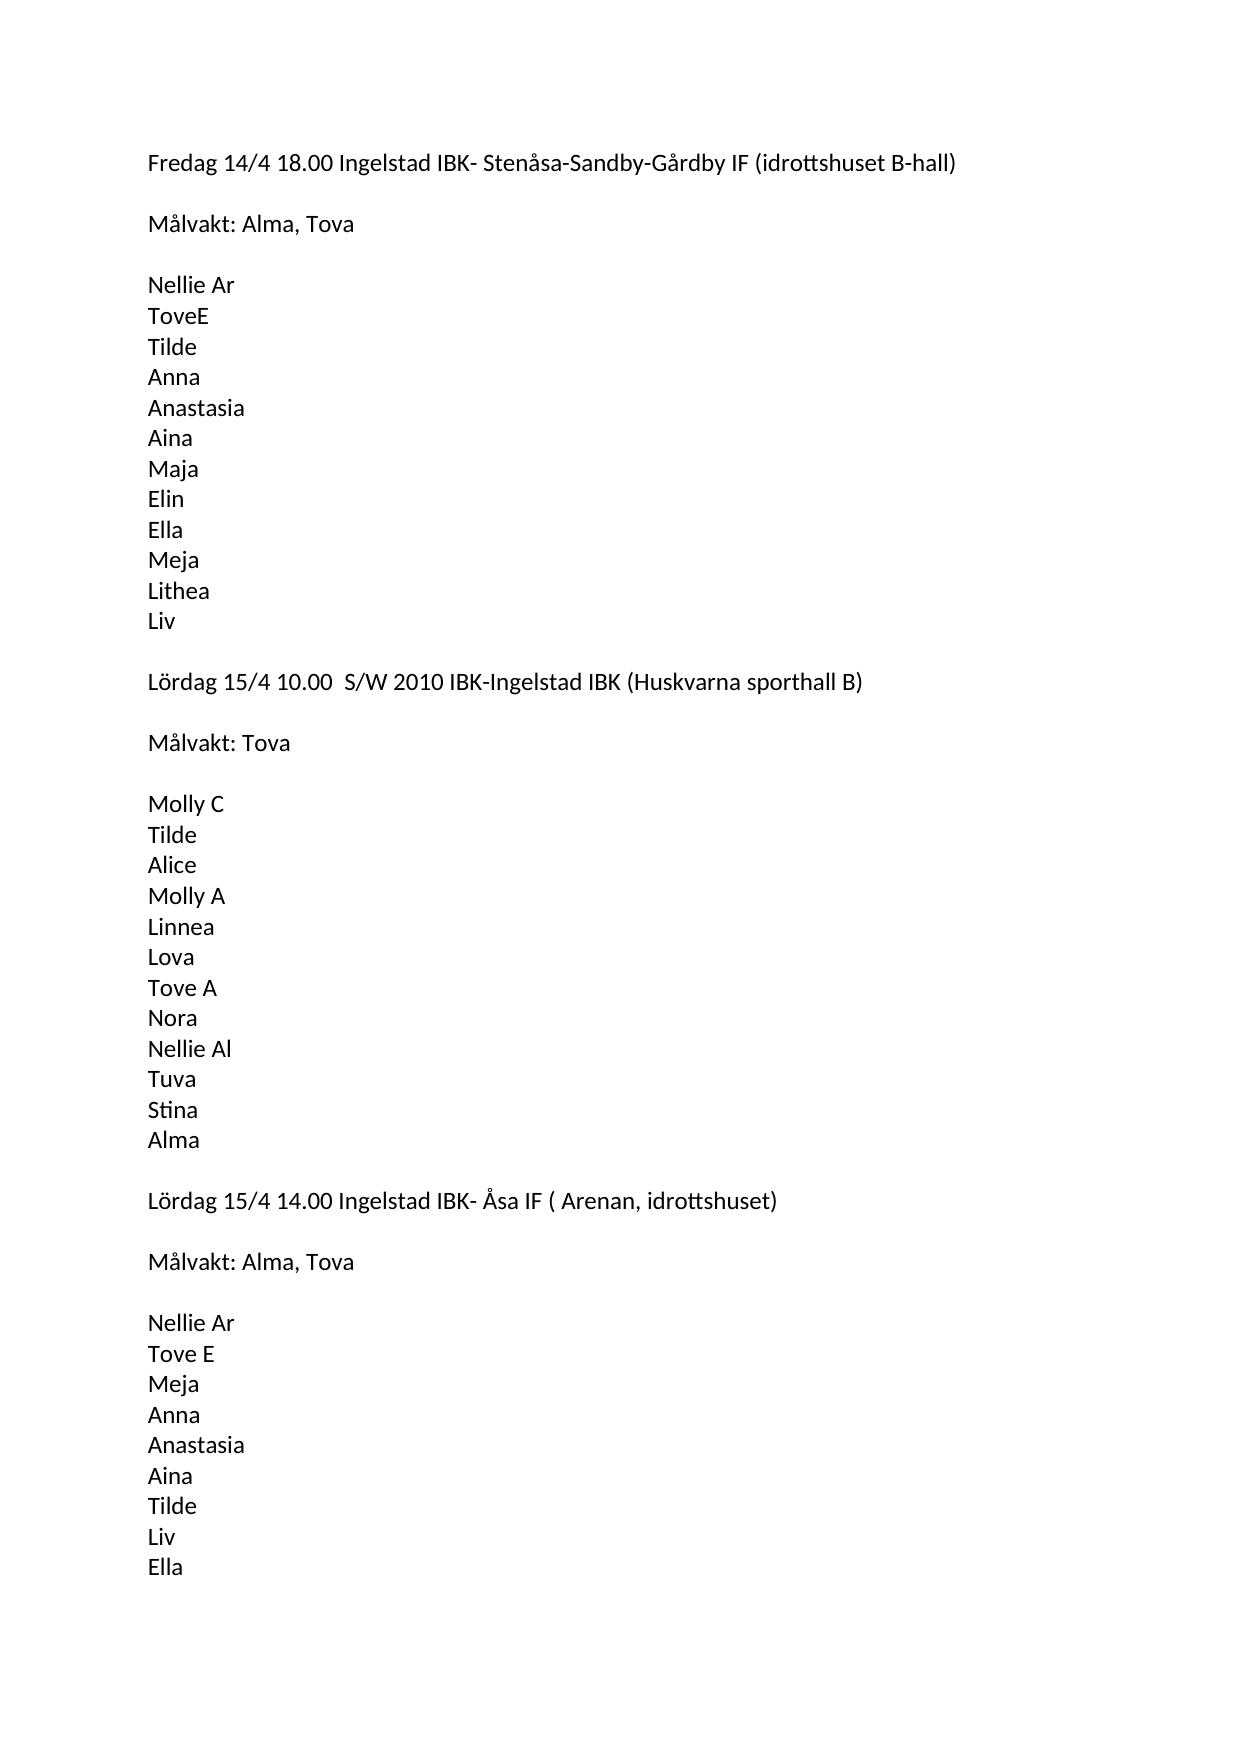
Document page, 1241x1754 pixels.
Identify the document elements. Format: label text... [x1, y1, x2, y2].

text Anastasia [148, 1429, 1093, 1460]
text Molly A [148, 880, 1093, 911]
text Liv [148, 605, 1093, 636]
text Meja [148, 544, 1093, 575]
text Tilde [148, 331, 1093, 361]
text Tilde [148, 819, 1093, 849]
text Lova [148, 941, 1093, 972]
text Tilde [148, 1491, 1093, 1521]
text Nora [148, 1002, 1093, 1033]
text Målvakt: Tova [148, 727, 1093, 758]
text Målvakt: Alma, Tova [148, 1246, 1093, 1277]
text Liv [148, 1521, 1093, 1552]
text Anna [148, 361, 1093, 392]
text Meja [148, 1368, 1093, 1399]
text Alma [148, 1124, 1093, 1155]
text Nellie Ar [148, 270, 1093, 300]
text Nellie Al [148, 1033, 1093, 1063]
text ToveE [148, 300, 1093, 331]
text Linnea [148, 911, 1093, 941]
text Anna [148, 1399, 1093, 1429]
text Ella [148, 514, 1093, 544]
text Tove E [148, 1338, 1093, 1368]
text Maja [148, 453, 1093, 483]
text Tove A [148, 972, 1093, 1002]
text Lördag 15/4 14.00 Ingelstad IBK- Åsa IF ( Arenan, idrottshuset) [148, 1185, 1093, 1216]
text Ella [148, 1552, 1093, 1582]
text Molly C [148, 788, 1093, 819]
text Lördag 15/4 10.00 S/W 2010 IBK-Ingelstad IBK (Huskvarna sporthall B) [148, 666, 1093, 697]
text Lithea [148, 575, 1093, 605]
text Anastasia [148, 392, 1093, 422]
text Elin [148, 483, 1093, 514]
text Fredag 14/4 18.00 Ingelstad IBK- Stenåsa-Sandby-Gårdby IF (idrottshuset B-hall) [148, 148, 1093, 178]
text Aina [148, 1460, 1093, 1491]
text Alice [148, 849, 1093, 880]
text Nellie Ar [148, 1307, 1093, 1338]
text Stina [148, 1094, 1093, 1124]
text Tuva [148, 1063, 1093, 1094]
text Målvakt: Alma, Tova [148, 209, 1093, 239]
text Aina [148, 422, 1093, 453]
